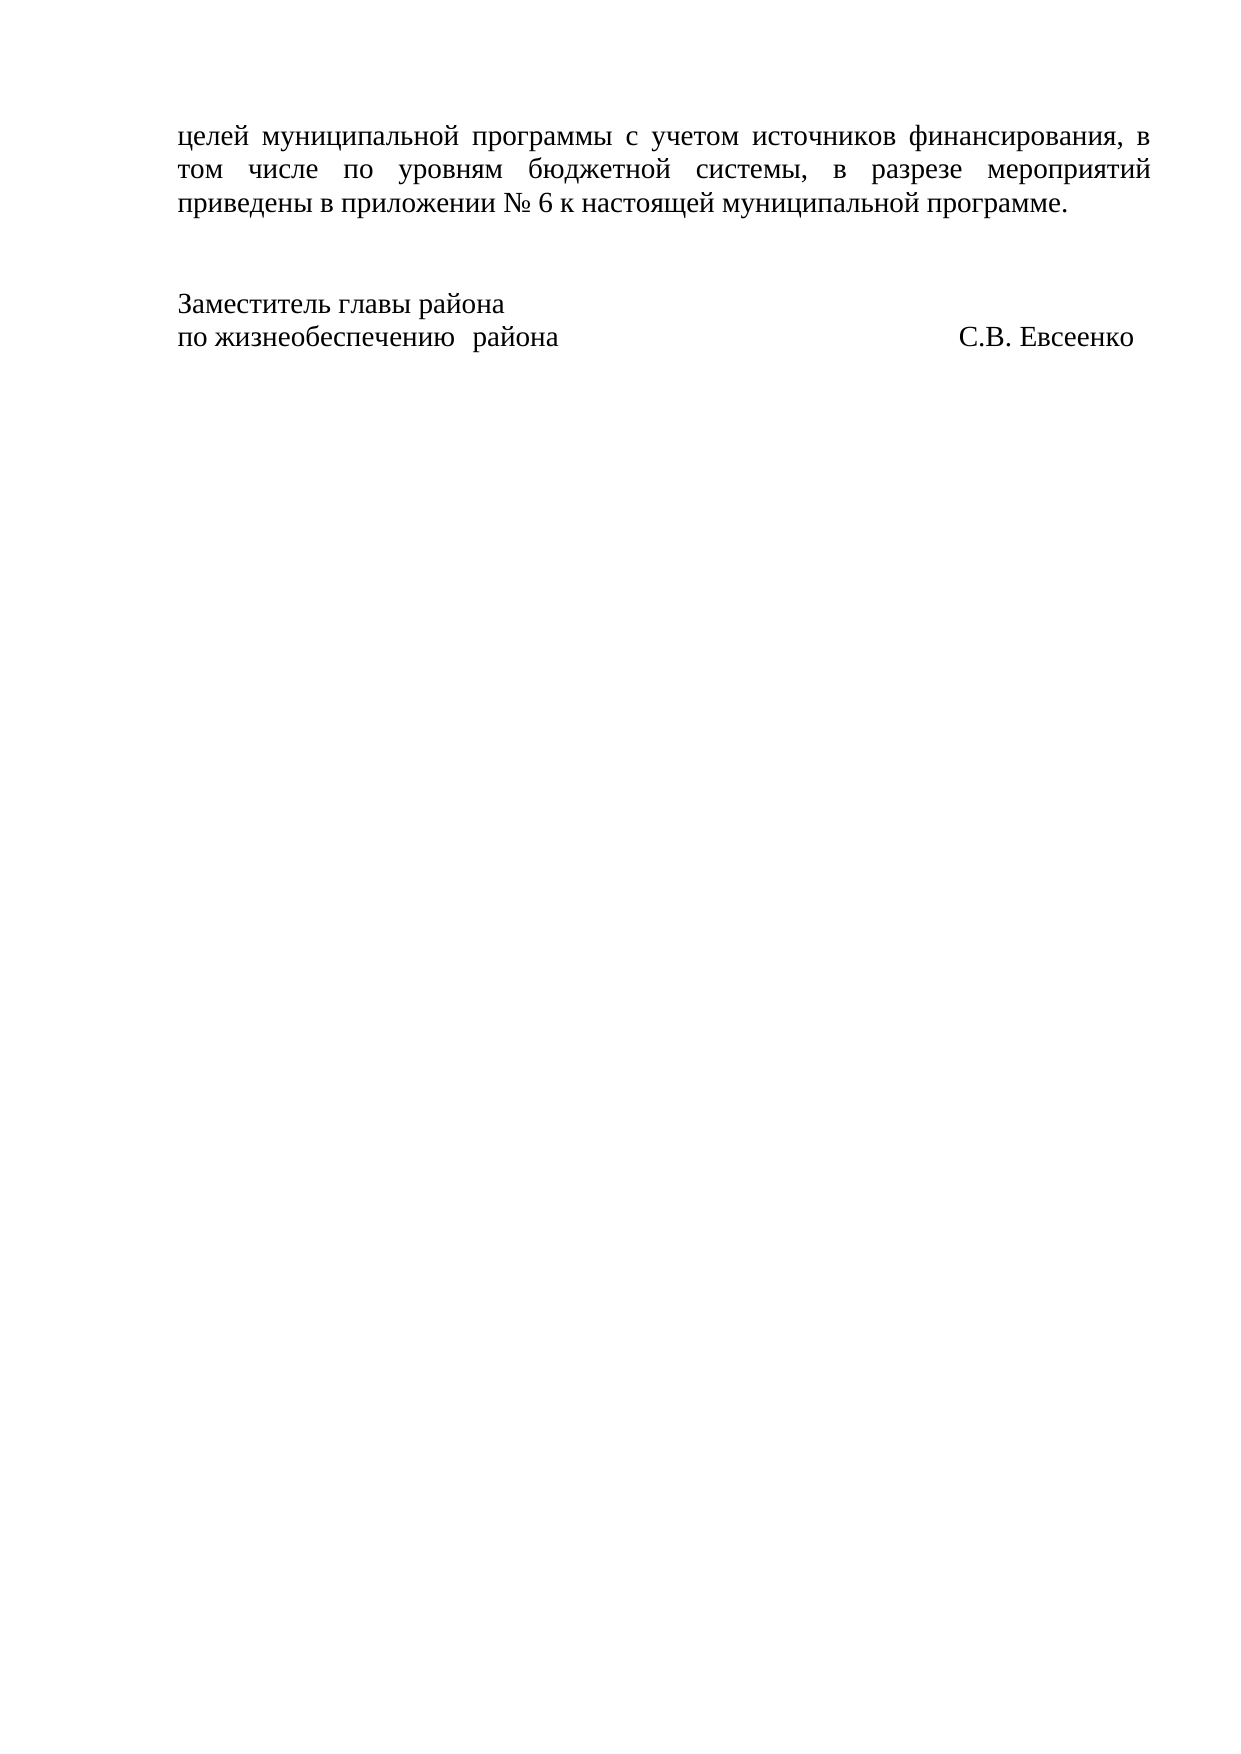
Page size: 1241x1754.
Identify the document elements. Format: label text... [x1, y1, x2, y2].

text по жизнеобеспечению района С.В. Евсеенко [177, 319, 1152, 353]
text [177, 118, 1152, 219]
text Заместитель главы района [177, 286, 1152, 319]
